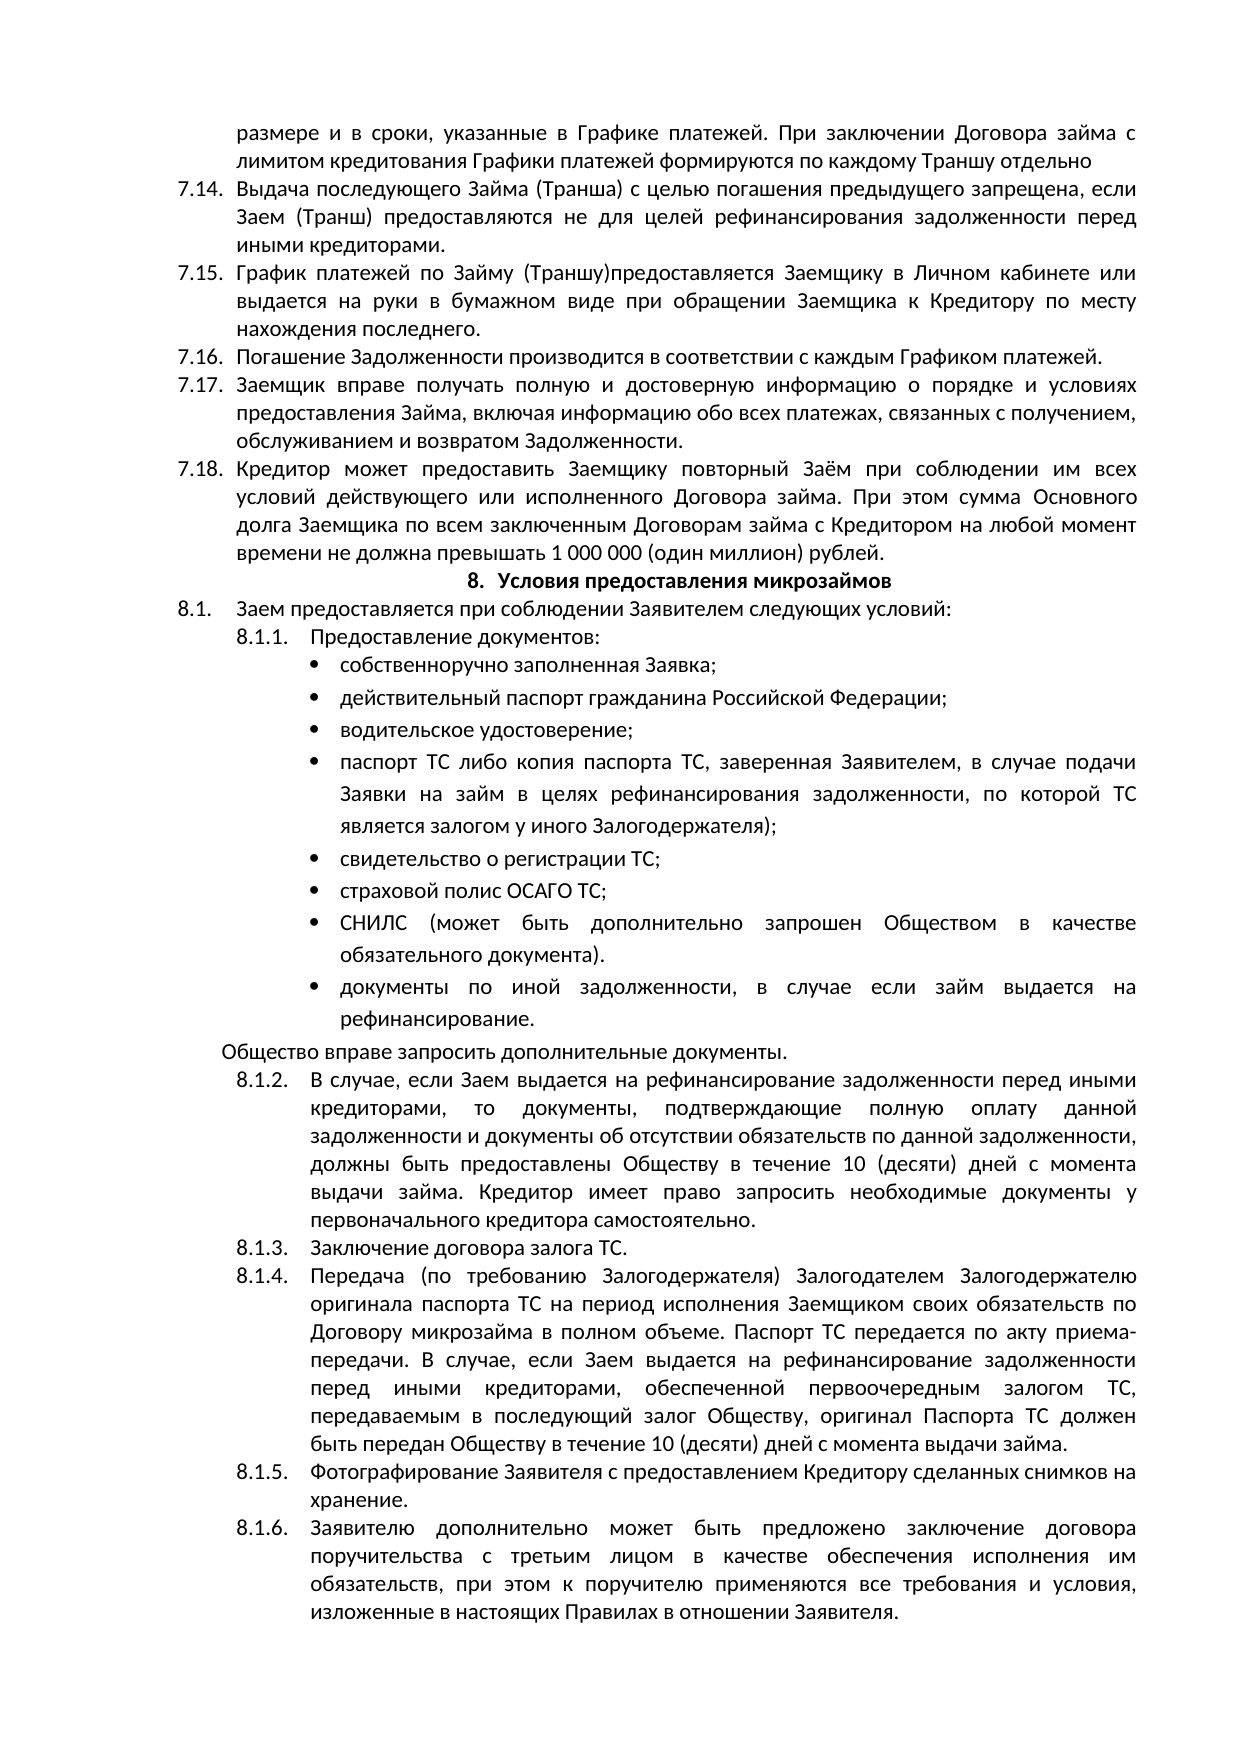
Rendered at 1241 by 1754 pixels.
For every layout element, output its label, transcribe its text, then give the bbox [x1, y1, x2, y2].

list Передача (по требованию Залогодержателя) Залогодателем Залогодержателю оригинала паспорта ТС на период исполнения Заемщиком своих обязательств по Договору микрозайма в полном объеме. Паспорт ТС передается по акту приема-передачи. В случае, если Заем выдается на рефинансирование задолженности перед иными кредиторами, обеспеченной первоочередным залогом ТС, передаваемым в последующий залог Обществу, оригинал Паспорта ТС должен быть передан Обществу в течение 10 (десяти) дней с момента выдачи займа. [236, 1261, 1138, 1457]
list паспорт ТС либо копия паспорта ТС, заверенная Заявителем, в случае подачи Заявки на займ в целях рефинансирования задолженности, по которой ТС является залогом у иного Залогодержателя); [310, 747, 1138, 839]
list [177, 118, 1138, 174]
list собственноручно заполненная Заявка; [310, 651, 1138, 678]
list Выдача последующего Займа (Транша) с целью погашения предыдущего запрещена, если Заем (Транш) предоставляются не для целей рефинансирования задолженности перед иными кредиторами. [177, 174, 1138, 258]
list В случае, если Заем выдается на рефинансирование задолженности перед иными кредиторами, то документы, подтверждающие полную оплату данной задолженности и документы об отсутствии обязательств по данной задолженности, должны быть предоставлены Обществу в течение 10 (десяти) дней с момента выдачи займа. Кредитор имеет право запросить необходимые документы у первоначального кредитора самостоятельно. [236, 1065, 1138, 1233]
list Заем предоставляется при соблюдении Заявителем следующих условий: [177, 594, 1138, 622]
list свидетельство о регистрации ТС; [310, 844, 1138, 872]
list страховой полис ОСАГО ТС; [310, 876, 1138, 904]
list Заемщик вправе получать полную и достоверную информацию о порядке и условиях предоставления Займа, включая информацию обо всех платежах, связанных с получением, обслуживанием и возвратом Задолженности. [177, 370, 1138, 454]
list водительское удостоверение; [310, 715, 1138, 743]
list документы по иной задолженности, в случае если займ выдается на рефинансирование. [310, 972, 1138, 1033]
list Предоставление документов: [236, 622, 1138, 651]
list Заключение договора залога ТС. [236, 1233, 1138, 1261]
list СНИЛС (может быть дополнительно запрошен Обществом в качестве обязательного документа). [310, 908, 1138, 968]
list Условия предоставления микрозаймов [222, 566, 1138, 594]
list Погашение Задолженности производится в соответствии с каждым Графиком платежей. [177, 342, 1138, 370]
list График платежей по Займу (Траншу)предоставляется Заемщику в Личном кабинете или выдается на руки в бумажном виде при обращении Заемщика к Кредитору по месту нахождения последнего. [177, 258, 1138, 342]
text Общество вправе запросить дополнительные документы. [221, 1037, 1138, 1065]
list Фотографирование Заявителя с предоставлением Кредитору сделанных снимков на хранение. [236, 1457, 1138, 1513]
list действительный паспорт гражданина Российской Федерации; [310, 683, 1138, 711]
list Кредитор может предоставить Заемщику повторный Заём при соблюдении им всех условий действующего или исполненного Договора займа. При этом сумма Основного долга Заемщика по всем заключенным Договорам займа с Кредитором на любой момент времени не должна превышать 1 000 000 (один миллион) рублей. [177, 454, 1138, 566]
list Заявителю дополнительно может быть предложено заключение договора поручительства с третьим лицом в качестве обеспечения исполнения им обязательств, при этом к поручителю применяются все требования и условия, изложенные в настоящих Правилах в отношении Заявителя. [236, 1513, 1138, 1625]
